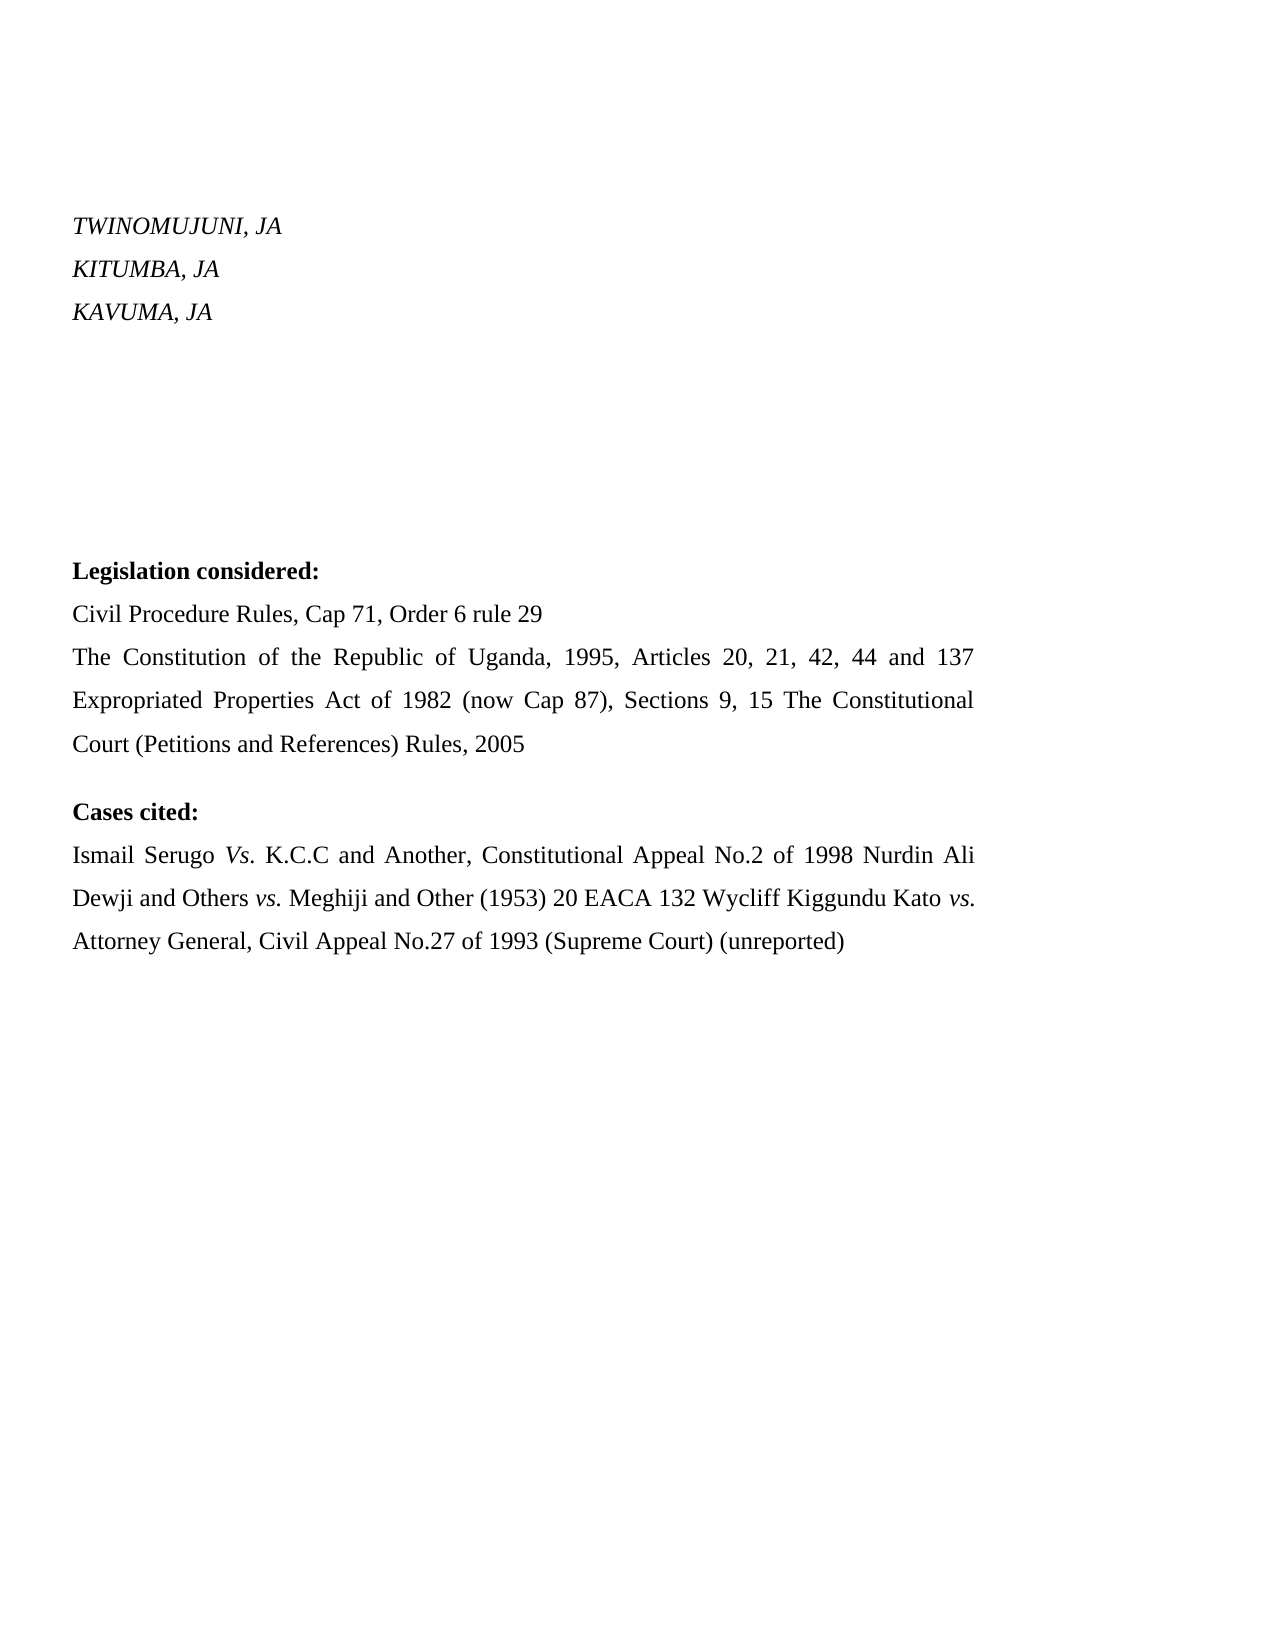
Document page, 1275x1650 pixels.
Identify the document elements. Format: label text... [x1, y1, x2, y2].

text Civil Procedure Rules, Cap 71, Order 6 rule 29 [72, 599, 978, 628]
text KAVUMA, JA [72, 297, 976, 326]
text TWINOMUJUNI, JA [72, 211, 976, 240]
text KITUMBA, JA [72, 254, 976, 283]
text The Constitution of the Republic of Uganda, 1995, Articles 20, 21, 42, 44 and 137 Expropriated Properties Act of 1982 (now Cap 87), Sections 9, 15 The Constitutional Court (Petitions and References) Rules, 2005 [72, 642, 976, 757]
text Legislation considered: [72, 556, 978, 585]
text Cases cited: [72, 797, 978, 826]
text Ismail Serugo Vs. K.C.C and Another, Constitutional Appeal No.2 of 1998 Nurdin Ali Dewji and Others vs. Meghiji and Other (1953) 20 EACA 132 Wycliff Kiggundu Kato vs. Attorney General, Civil Appeal No.27 of 1993 (Supreme Court) (unreported) [72, 840, 976, 955]
